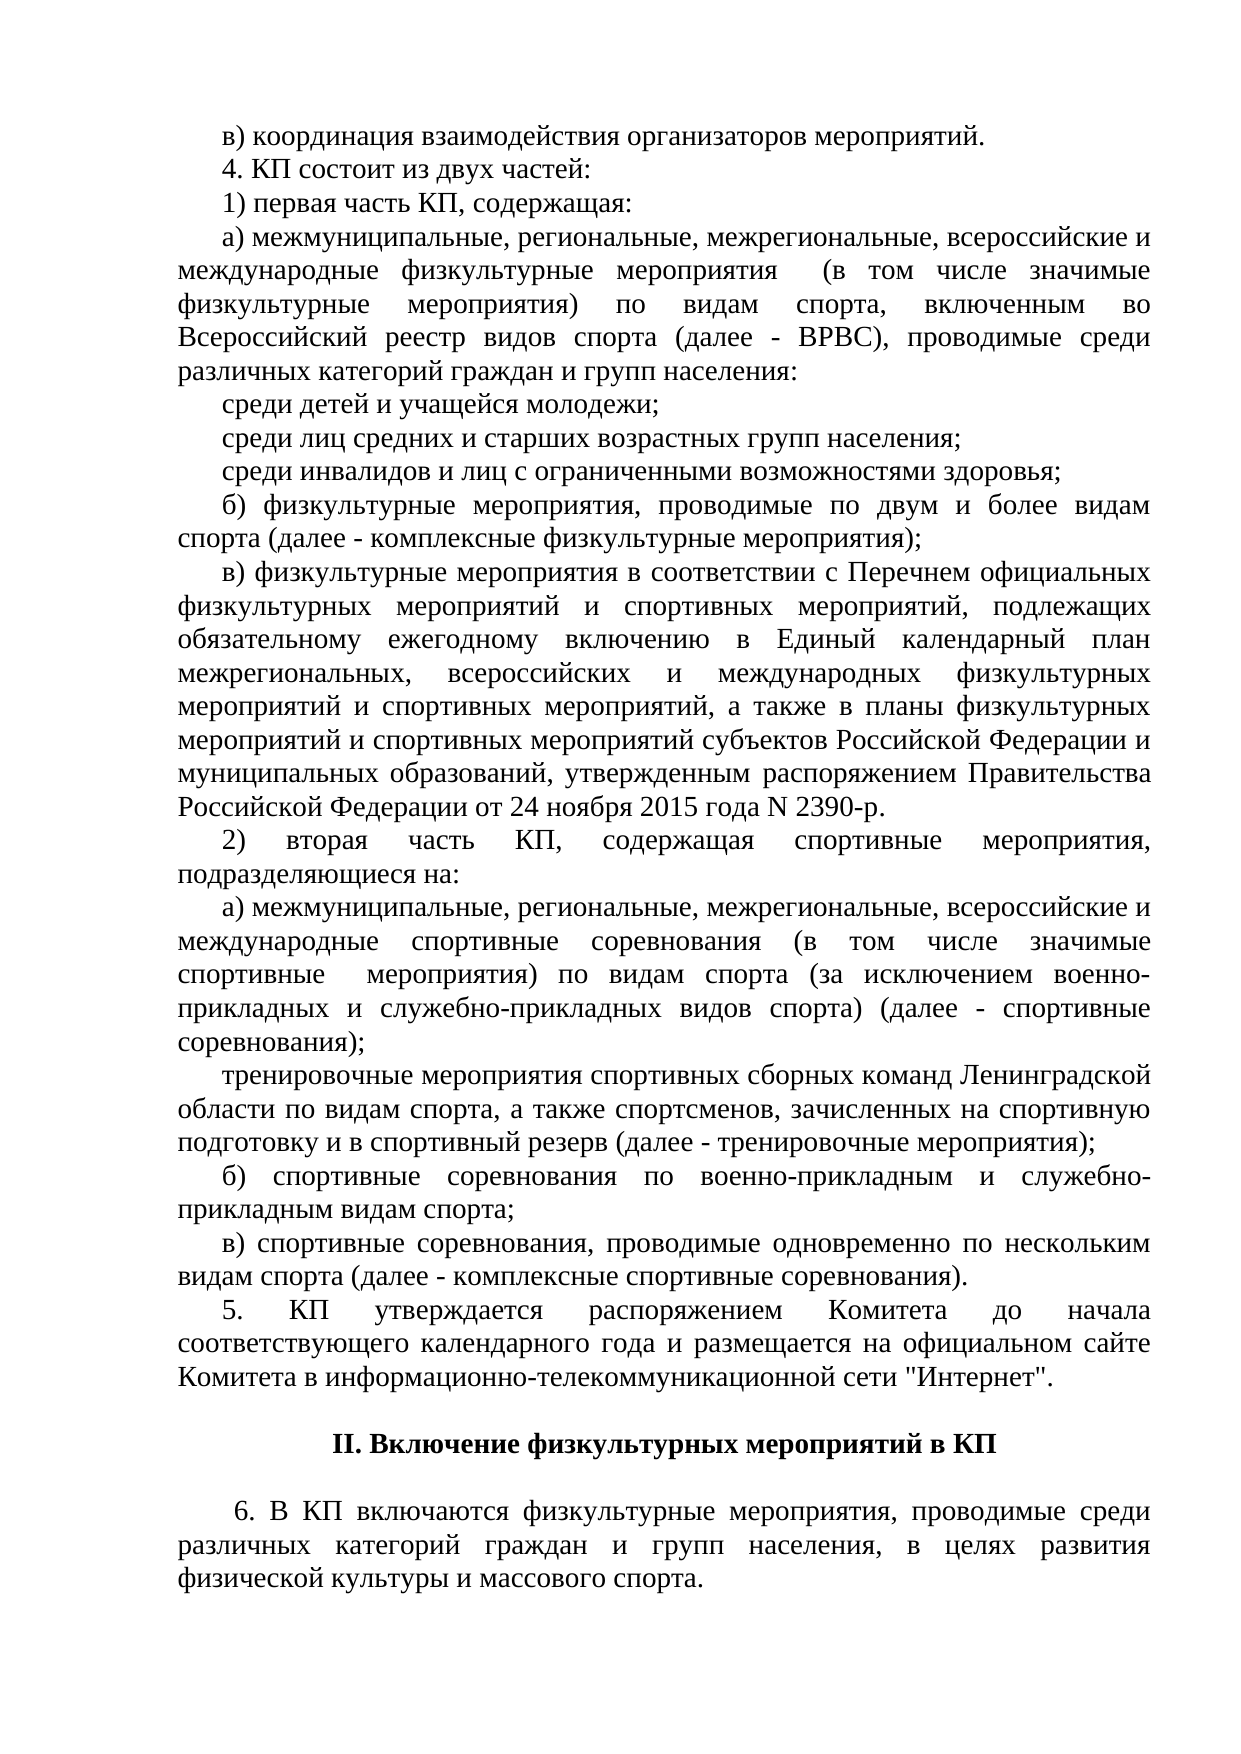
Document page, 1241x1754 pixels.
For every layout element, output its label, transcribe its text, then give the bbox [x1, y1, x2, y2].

title II. Включение физкультурных мероприятий в КП [177, 1426, 1152, 1460]
text 6. В КП включаются физкультурные мероприятия, проводимые среди различных категорий граждан и групп населения, в целях развития физической культуры и массового спорта. [177, 1493, 1152, 1594]
list 5. КП утверждается распоряжением Комитета до начала соответствующего календарного года и размещается на официальном сайте Комитета в информационно-телекоммуникационной сети "Интернет". [177, 1292, 1152, 1393]
list среди лиц средних и старших возрастных групп населения; [177, 420, 1152, 453]
list в) спортивные соревнования, проводимые одновременно по нескольким видам спорта (далее - комплексные спортивные соревнования). [177, 1225, 1152, 1292]
list среди инвалидов и лиц с ограниченными возможностями здоровья; [177, 453, 1152, 487]
list в) физкультурные мероприятия в соответствии с Перечнем официальных физкультурных мероприятий и спортивных мероприятий, подлежащих обязательному ежегодному включению в Единый календарный план межрегиональных, всероссийских и международных физкультурных мероприятий и спортивных мероприятий, а также в планы физкультурных мероприятий и спортивных мероприятий субъектов Российской Федерации и муниципальных образований, утвержденным распоряжением Правительства Российской Федерации от 24 ноября 2015 года N 2390-р. [177, 554, 1152, 822]
list в) координация взаимодействия организаторов мероприятий. [177, 118, 1152, 152]
list 1) первая часть КП, содержащая: [177, 185, 1152, 219]
list а) межмуниципальные, региональные, межрегиональные, всероссийские и международные спортивные соревнования (в том числе значимые спортивные мероприятия) по видам спорта (за исключением военно-прикладных и служебно-прикладных видов спорта) (далее - спортивные соревнования); [177, 889, 1152, 1057]
list а) межмуниципальные, региональные, межрегиональные, всероссийские и международные физкультурные мероприятия (в том числе значимые физкультурные мероприятия) по видам спорта, включенным во Всероссийский реестр видов спорта (далее - ВРВС), проводимые среди различных категорий граждан и групп населения: [177, 219, 1152, 386]
list тренировочные мероприятия спортивных сборных команд Ленинградской области по видам спорта, а также спортсменов, зачисленных на спортивную подготовку и в спортивный резерв (далее - тренировочные мероприятия); [177, 1057, 1152, 1158]
list б) спортивные соревнования по военно-прикладным и служебно-прикладным видам спорта; [177, 1158, 1152, 1225]
list 4. КП состоит из двух частей: [177, 152, 1152, 185]
list среди детей и учащейся молодежи; [177, 386, 1152, 420]
list б) физкультурные мероприятия, проводимые по двум и более видам спорта (далее - комплексные физкультурные мероприятия); [177, 487, 1152, 554]
list 2) вторая часть КП, содержащая спортивные мероприятия, подразделяющиеся на: [177, 822, 1152, 889]
